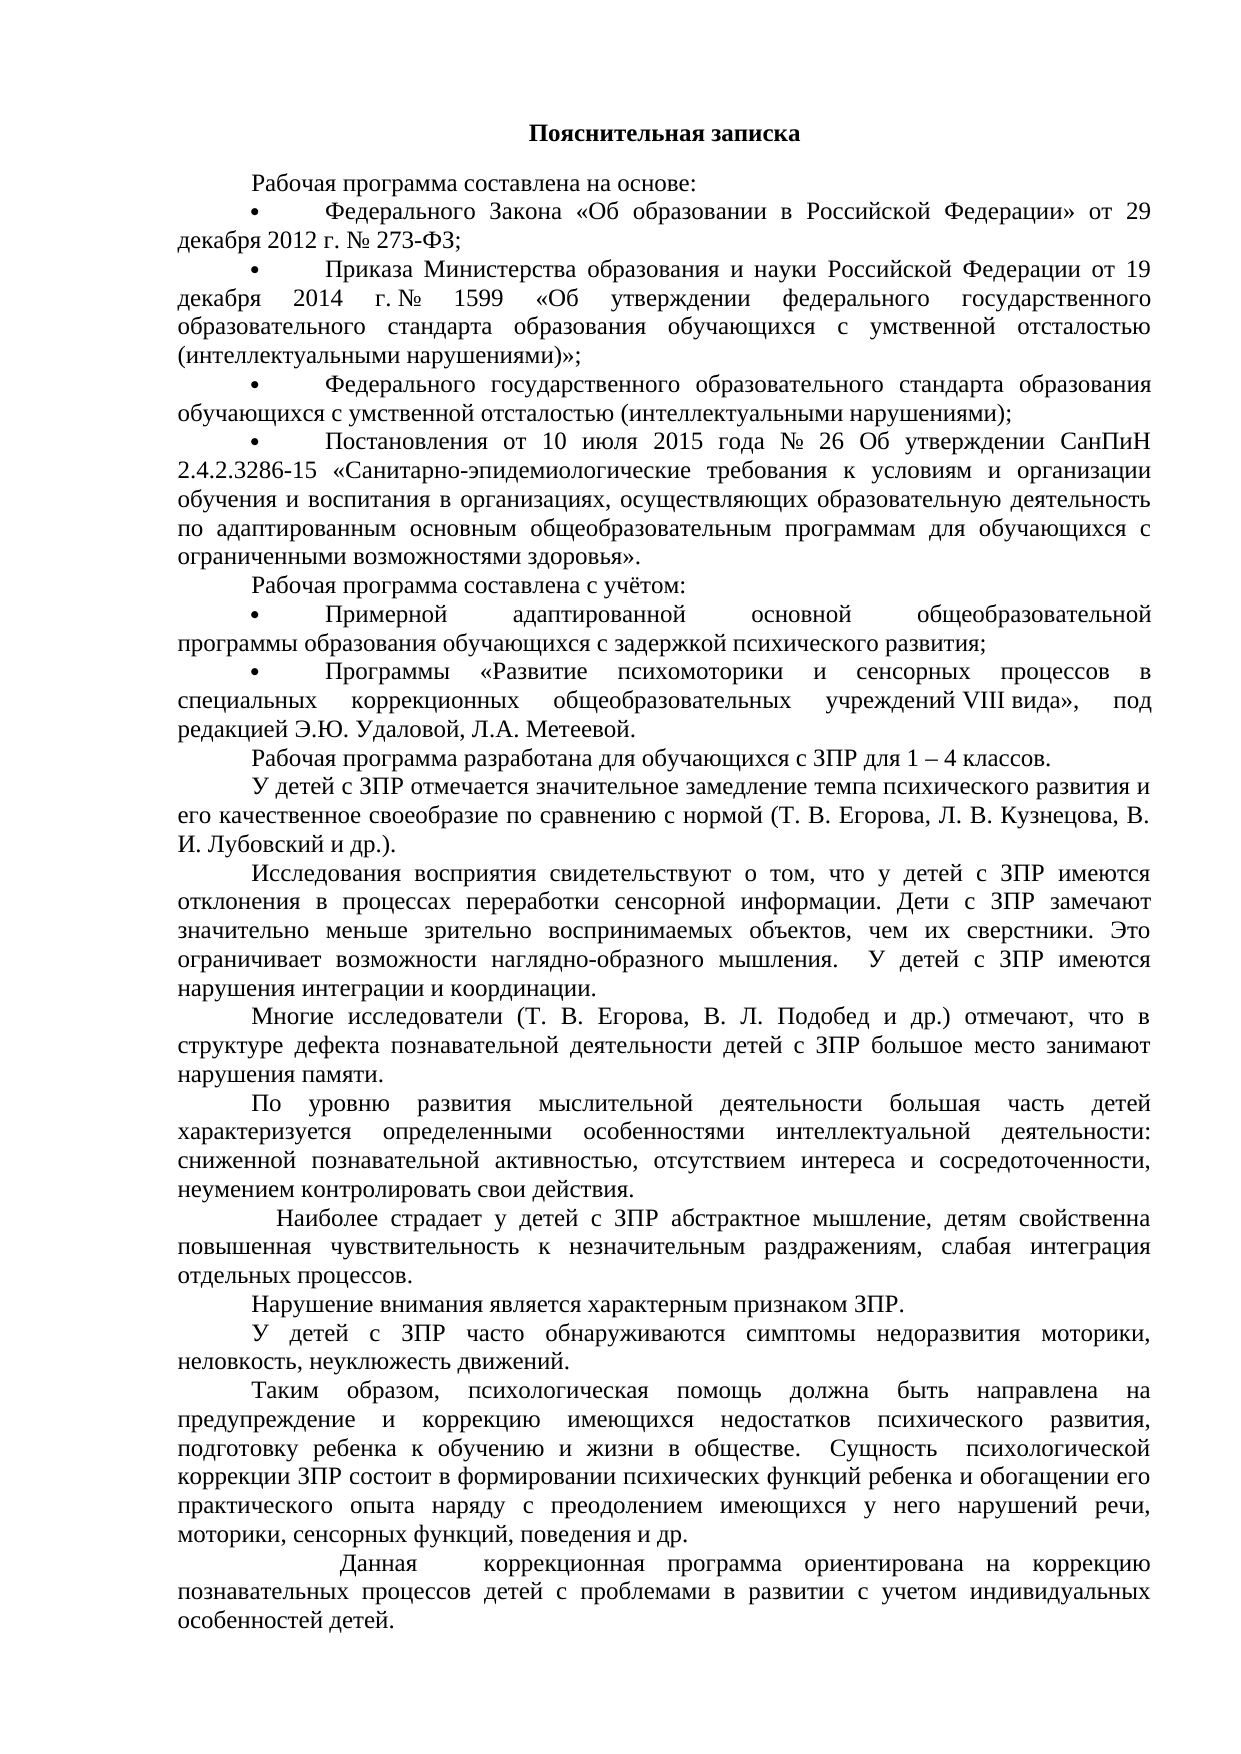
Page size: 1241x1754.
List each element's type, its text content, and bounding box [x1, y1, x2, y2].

text Таким образом, психологическая помощь должна быть направлена на предупреждение и коррекцию имеющихся недостатков психического развития, подготовку ребенка к обучению и жизни в обществе. Сущность психологической коррекции ЗПР состоит в формировании психических функций ребенка и обогащении его практического опыта наряду с преодолением имеющихся у него нарушений речи, моторики, сенсорных функций, поведения и др. [177, 1375, 1152, 1548]
text У детей с ЗПР часто обнаруживаются симптомы недоразвития моторики, неловкость, неуклюжесть движений. [177, 1318, 1152, 1375]
text Пояснительная записка [177, 118, 1152, 147]
text Рабочая программа составлена на основе: [177, 168, 1152, 196]
list Примерной адаптированной основной общеобразовательной программы образования обучающихся с задержкой психического развития; [177, 599, 1152, 656]
list Постановления от 10 июля 2015 года № 26 Об утверждении СанПиН 2.4.2.3286-15 «Санитарно-эпидемиологические требования к условиям и организации обучения и воспитания в организациях, осуществляющих образовательную деятельность по адаптированным основным общеобразовательным программам для обучающихся с ограниченными возможностями здоровья». [177, 426, 1152, 570]
text Рабочая программа составлена с учётом: [177, 570, 1152, 599]
text Нарушение внимания является характерным признаком ЗПР. [177, 1289, 1152, 1318]
list Федерального государственного образовательного стандарта образования обучающихся с умственной отсталостью (интеллектуальными нарушениями); [177, 369, 1152, 426]
list Федерального Закона «Об образовании в Российской Федерации» от 29 декабря 2012 г. № 273-ФЗ; [177, 196, 1152, 254]
text По уровню развития мыслительной деятельности большая часть детей характеризуется определенными особенностями интеллектуальной деятельности: сниженной познавательной активностью, отсутствием интереса и сосредоточенности, неумением контролировать свои действия. [177, 1088, 1152, 1203]
text Рабочая программа разработана для обучающихся с ЗПР для 1 – 4 классов. [177, 743, 1152, 771]
list Программы «Развитие психомоторики и сенсорных процессов в специальных коррекционных общеобразовательных учреждений VIII вида», под редакцией Э.Ю. Удаловой, Л.А. Метеевой. [177, 656, 1152, 743]
text У детей с ЗПР отмечается значительное замедление темпа психического развития и его качественное своеобразие по сравнению с нормой (Т. В. Егорова, Л. В. Кузнецова, В. И. Лубовский и др.). [177, 771, 1152, 858]
text Данная коррекционная программа ориентирована на коррекцию познавательных процессов детей с проблемами в развитии с учетом индивидуальных особенностей детей. [177, 1548, 1152, 1634]
text Многие исследователи (Т. В. Егорова, В. Л. Подобед и др.) отмечают, что в структуре дефекта познавательной деятельности детей с ЗПР большое место занимают нарушения памяти. [177, 1001, 1152, 1088]
text Наиболее страдает у детей с ЗПР абстрактное мышление, детям свойственна повышенная чувствительность к незначительным раздражениям, слабая интеграция отдельных процессов. [177, 1203, 1152, 1289]
text Исследования восприятия свидетельствуют о том, что у детей с ЗПР имеются отклонения в процессах переработки сенсорной информации. Дети с ЗПР замечают значительно меньше зрительно воспринимаемых объектов, чем их сверстники. Это ограничивает возможности наглядно-образного мышления. У детей с ЗПР имеются нарушения интеграции и координации. [177, 858, 1152, 1001]
list Приказа Министерства образования и науки Российской Федерации от 19 декабря 2014 г. № 1599 «Об утверждении федерального государственного образовательного стандарта образования обучающихся с умственной отсталостью (интеллектуальными нарушениями)»; [177, 254, 1152, 369]
